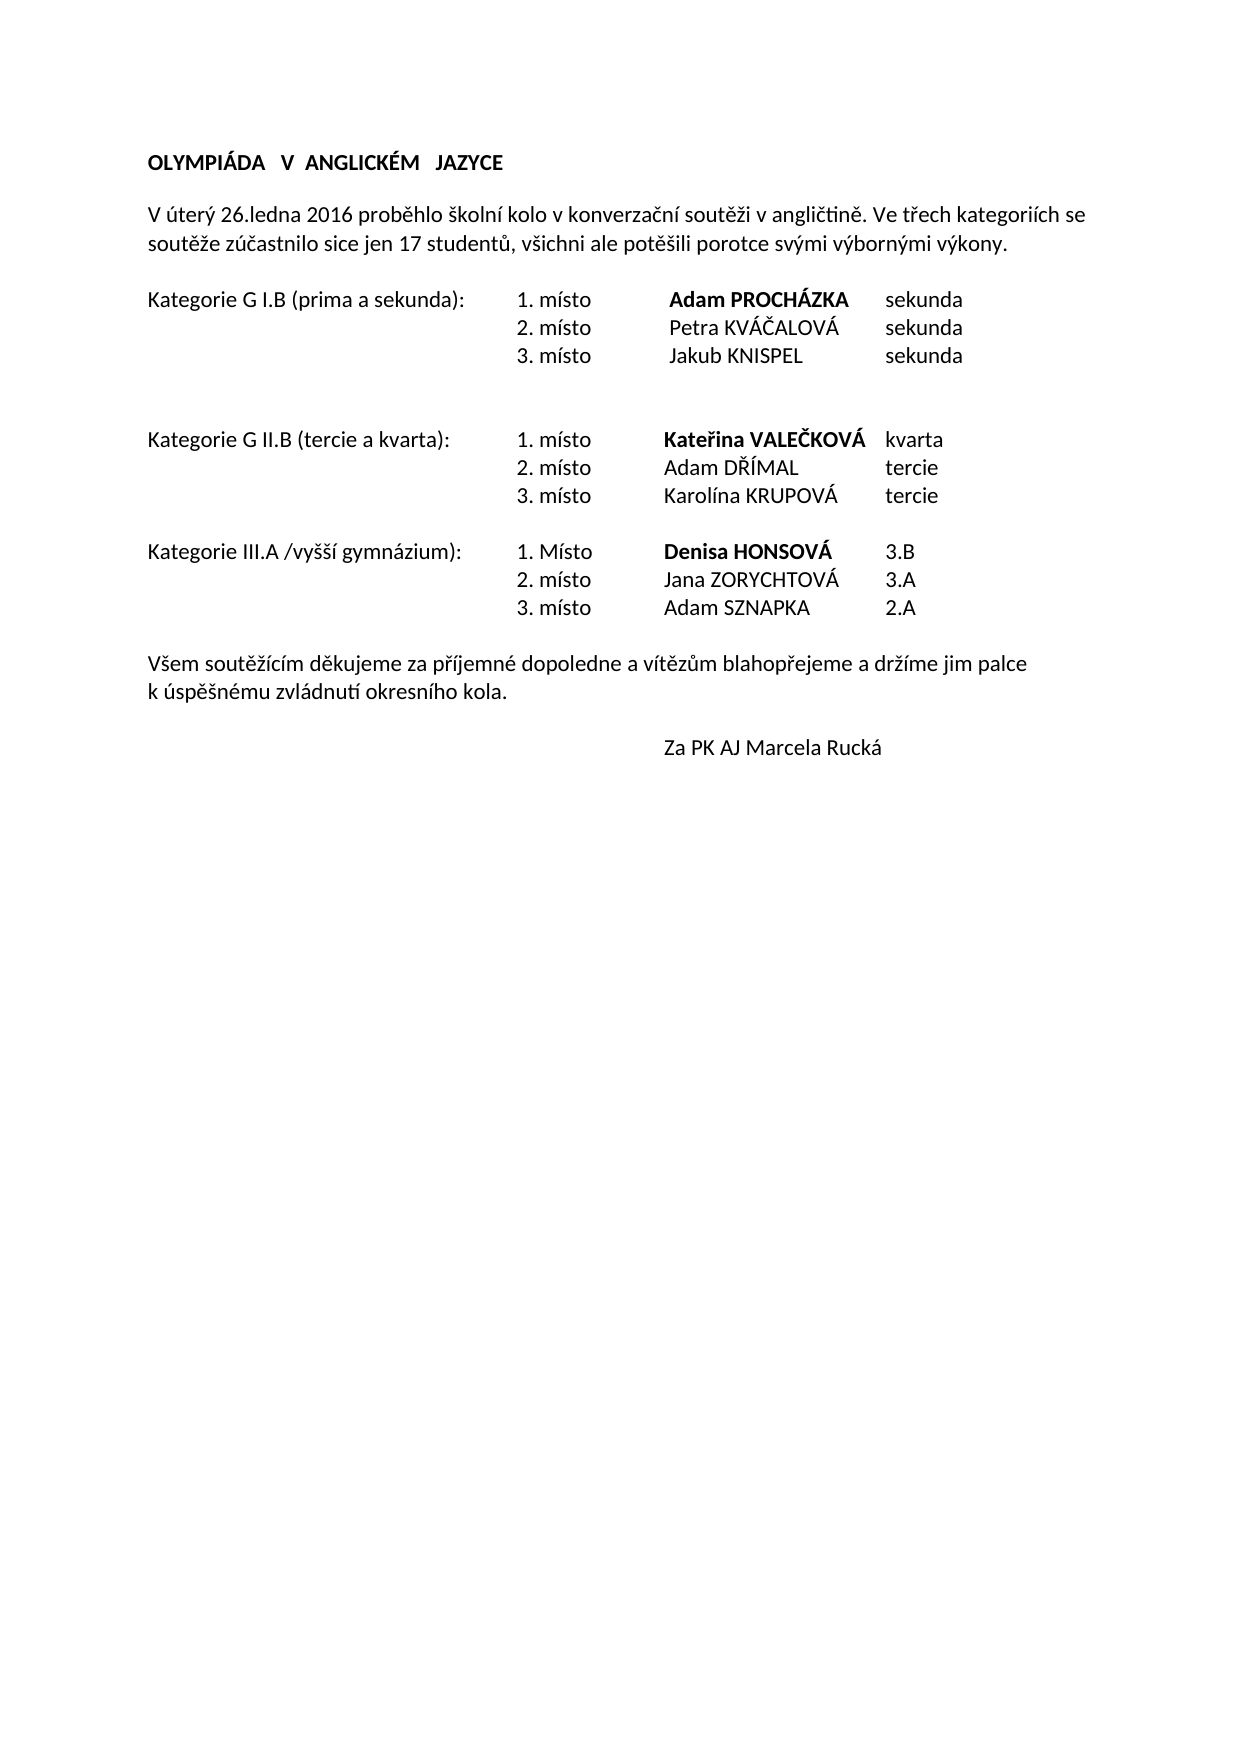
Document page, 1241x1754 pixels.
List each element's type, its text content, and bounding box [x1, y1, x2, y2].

text OLYMPIÁDA V ANGLICKÉM JAZYCE [148, 148, 1093, 176]
text 3. místo Karolína KRUPOVÁ tercie [148, 481, 1093, 509]
text 2. místo Jana ZORYCHTOVÁ 3.A [148, 565, 1093, 593]
text 3. místo Adam SZNAPKA 2.A [148, 593, 1093, 621]
text Za PK AJ Marcela Rucká [148, 733, 1093, 761]
text Kategorie III.A /vyšší gymnázium): 1. Místo Denisa HONSOVÁ 3.B [148, 537, 1093, 565]
text Kategorie G II.B (tercie a kvarta): 1. místo Kateřina VALEČKOVÁ kvarta [148, 425, 1093, 453]
text 3. místo Jakub KNISPEL sekunda [148, 341, 1093, 369]
text V úterý 26.ledna 2016 proběhlo školní kolo v konverzační soutěži v angličtině. Ve třech kategoriích se soutěže zúčastnilo sice jen 17 studentů, všichni ale potěšili porotce svými výbornými výkony. [148, 201, 1093, 257]
text 2. místo Petra KVÁČALOVÁ sekunda [148, 313, 1093, 341]
text Všem soutěžícím děkujeme za příjemné dopoledne a vítězům blahopřejeme a držíme jim palce k úspěšnému zvládnutí okresního kola. [148, 649, 1093, 705]
text Kategorie G I.B (prima a sekunda): 1. místo Adam PROCHÁZKA sekunda [148, 285, 1093, 313]
text 2. místo Adam DŘÍMAL tercie [148, 453, 1093, 481]
